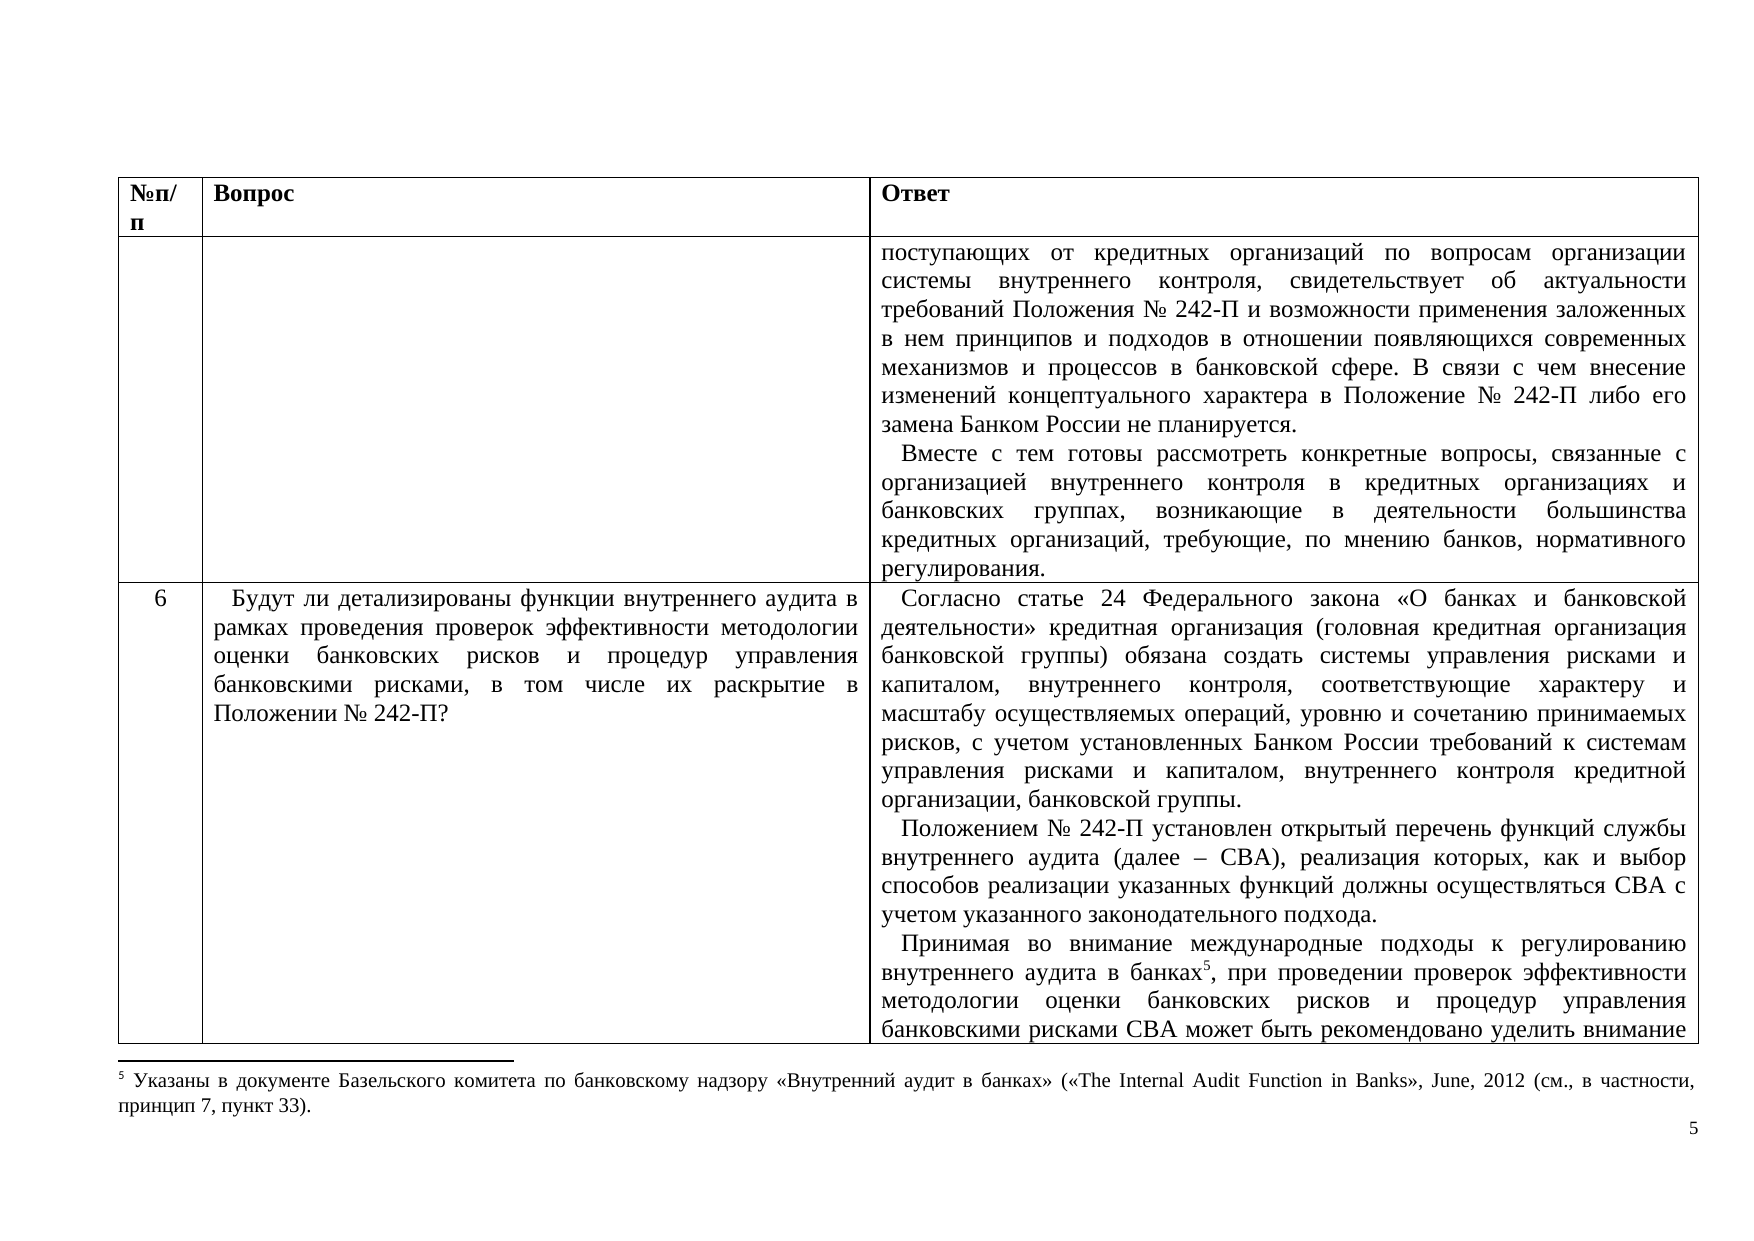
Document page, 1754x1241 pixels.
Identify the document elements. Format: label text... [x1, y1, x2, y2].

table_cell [203, 583, 869, 1043]
table_cell 5 [119, 237, 202, 582]
table_cell 6 [119, 583, 202, 1043]
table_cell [871, 237, 1698, 582]
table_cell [871, 583, 1698, 1043]
table_header Ответ [871, 178, 1698, 236]
table_header №п/п [119, 178, 202, 236]
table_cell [203, 237, 869, 582]
table_header Вопрос [203, 178, 869, 236]
